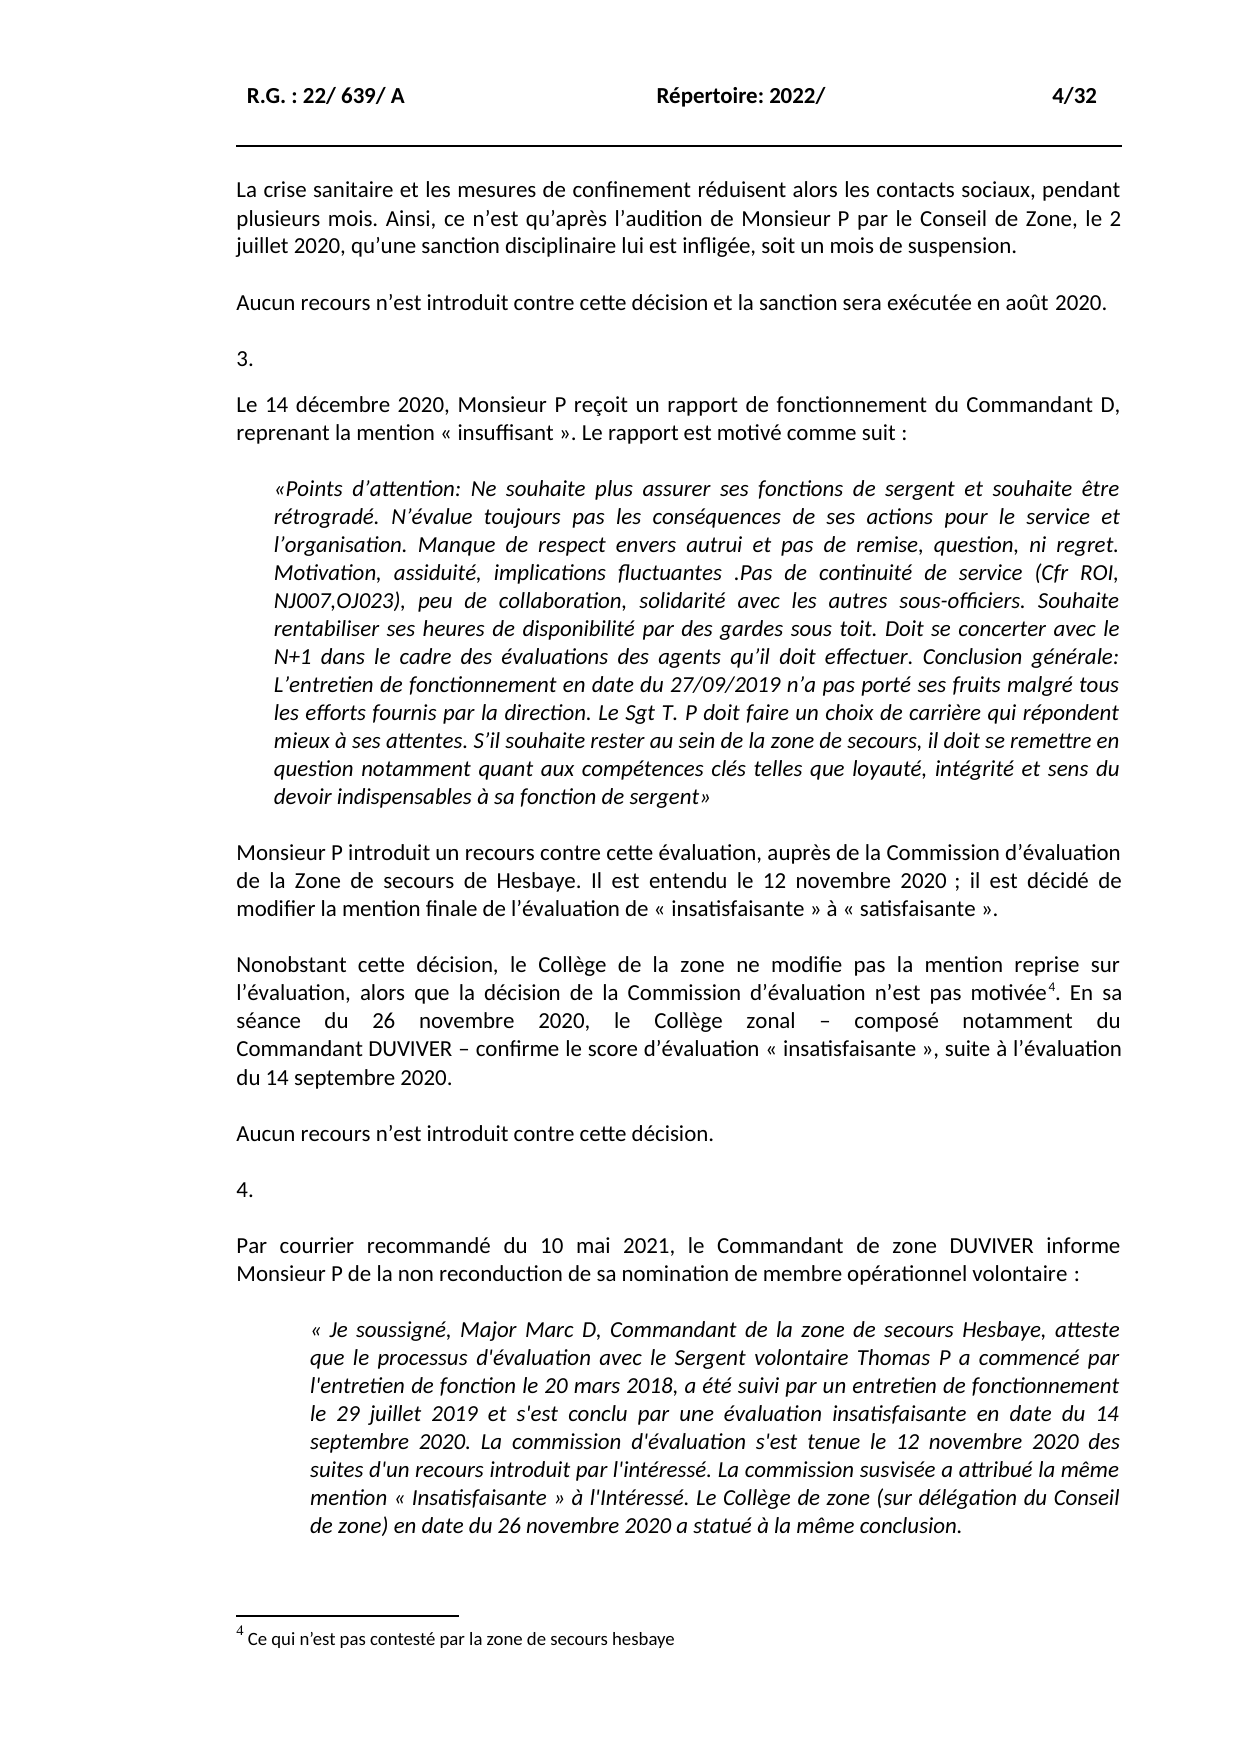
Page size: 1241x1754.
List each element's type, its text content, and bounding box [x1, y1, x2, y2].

text Par courrier recommandé du 10 mai 2021, le Commandant de zone DUVIVER informe Monsieur P de la non reconduction de sa nomination de membre opérationnel volontaire : [236, 1231, 1122, 1287]
text La crise sanitaire et les mesures de confinement réduisent alors les contacts sociaux, pendant plusieurs mois. Ainsi, ce n’est qu’après l’audition de Monsieur P par le Conseil de Zone, le 2 juillet 2020, qu’une sanction disciplinaire lui est infligée, soit un mois de suspension. [236, 176, 1122, 260]
text Monsieur P introduit un recours contre cette évaluation, auprès de la Commission d’évaluation de la Zone de secours de Hesbaye. Il est entendu le 12 novembre 2020 ; il est décidé de modifier la mention finale de l’évaluation de « insatisfaisante » à « satisfaisante ». [236, 838, 1122, 922]
text «Points d’attention: Ne souhaite plus assurer ses fonctions de sergent et souhaite être rétrogradé. N’évalue toujours pas les conséquences de ses actions pour le service et l’organisation. Manque de respect envers autrui et pas de remise, question, ni regret. Motivation, assiduité, implications fluctuantes .Pas de continuité de service (Cfr ROI, NJ007,OJ023), peu de collaboration, solidarité avec les autres sous-officiers. Souhaite rentabiliser ses heures de disponibilité par des gardes sous toit. Doit se concerter avec le N+1 dans le cadre des évaluations des agents qu’il doit effectuer. Conclusion générale: L’entretien de fonctionnement en date du 27/09/2019 n’a pas porté ses fruits malgré tous les efforts fournis par la direction. Le Sgt T. P doit faire un choix de carrière qui répondent mieux à ses attentes. S’il souhaite rester au sein de la zone de secours, il doit se remettre en question notamment quant aux compétences clés telles que loyauté, intégrité et sens du devoir indispensables à sa fonction de sergent» [274, 474, 1122, 810]
text Nonobstant cette décision, le Collège de la zone ne modifie pas la mention reprise sur l’évaluation, alors que la décision de la Commission d’évaluation n’est pas motivée. En sa séance du 26 novembre 2020, le Collège zonal – composé notamment du Commandant DUVIVER – confirme le score d’évaluation « insatisfaisante », suite à l’évaluation du 14 septembre 2020. [236, 951, 1122, 1091]
text « Je soussigné, Major Marc D, Commandant de la zone de secours Hesbaye, atteste que le processus d'évaluation avec le Sergent volontaire Thomas P a commencé par l'entretien de fonction le 20 mars 2018, a été suivi par un entretien de fonctionnement le 29 juillet 2019 et s'est conclu par une évaluation insatisfaisante en date du 14 septembre 2020. La commission d'évaluation s'est tenue le 12 novembre 2020 des suites d'un recours introduit par l'intéressé. La commission susvisée a attribué la même mention « Insatisfaisante » à l'Intéressé. Le Collège de zone (sur délégation du Conseil de zone) en date du 26 novembre 2020 a statué à la même conclusion. [310, 1315, 1122, 1539]
text Aucun recours n’est introduit contre cette décision et la sanction sera exécutée en août 2020. [236, 288, 1122, 316]
text 4. [236, 1175, 1122, 1203]
text Le 14 décembre 2020, Monsieur P reçoit un rapport de fonctionnement du Commandant D, reprenant la mention « insuffisant ». Le rapport est motivé comme suit : [236, 390, 1122, 446]
text 3. [236, 344, 1122, 372]
text Aucun recours n’est introduit contre cette décision. [236, 1119, 1122, 1147]
